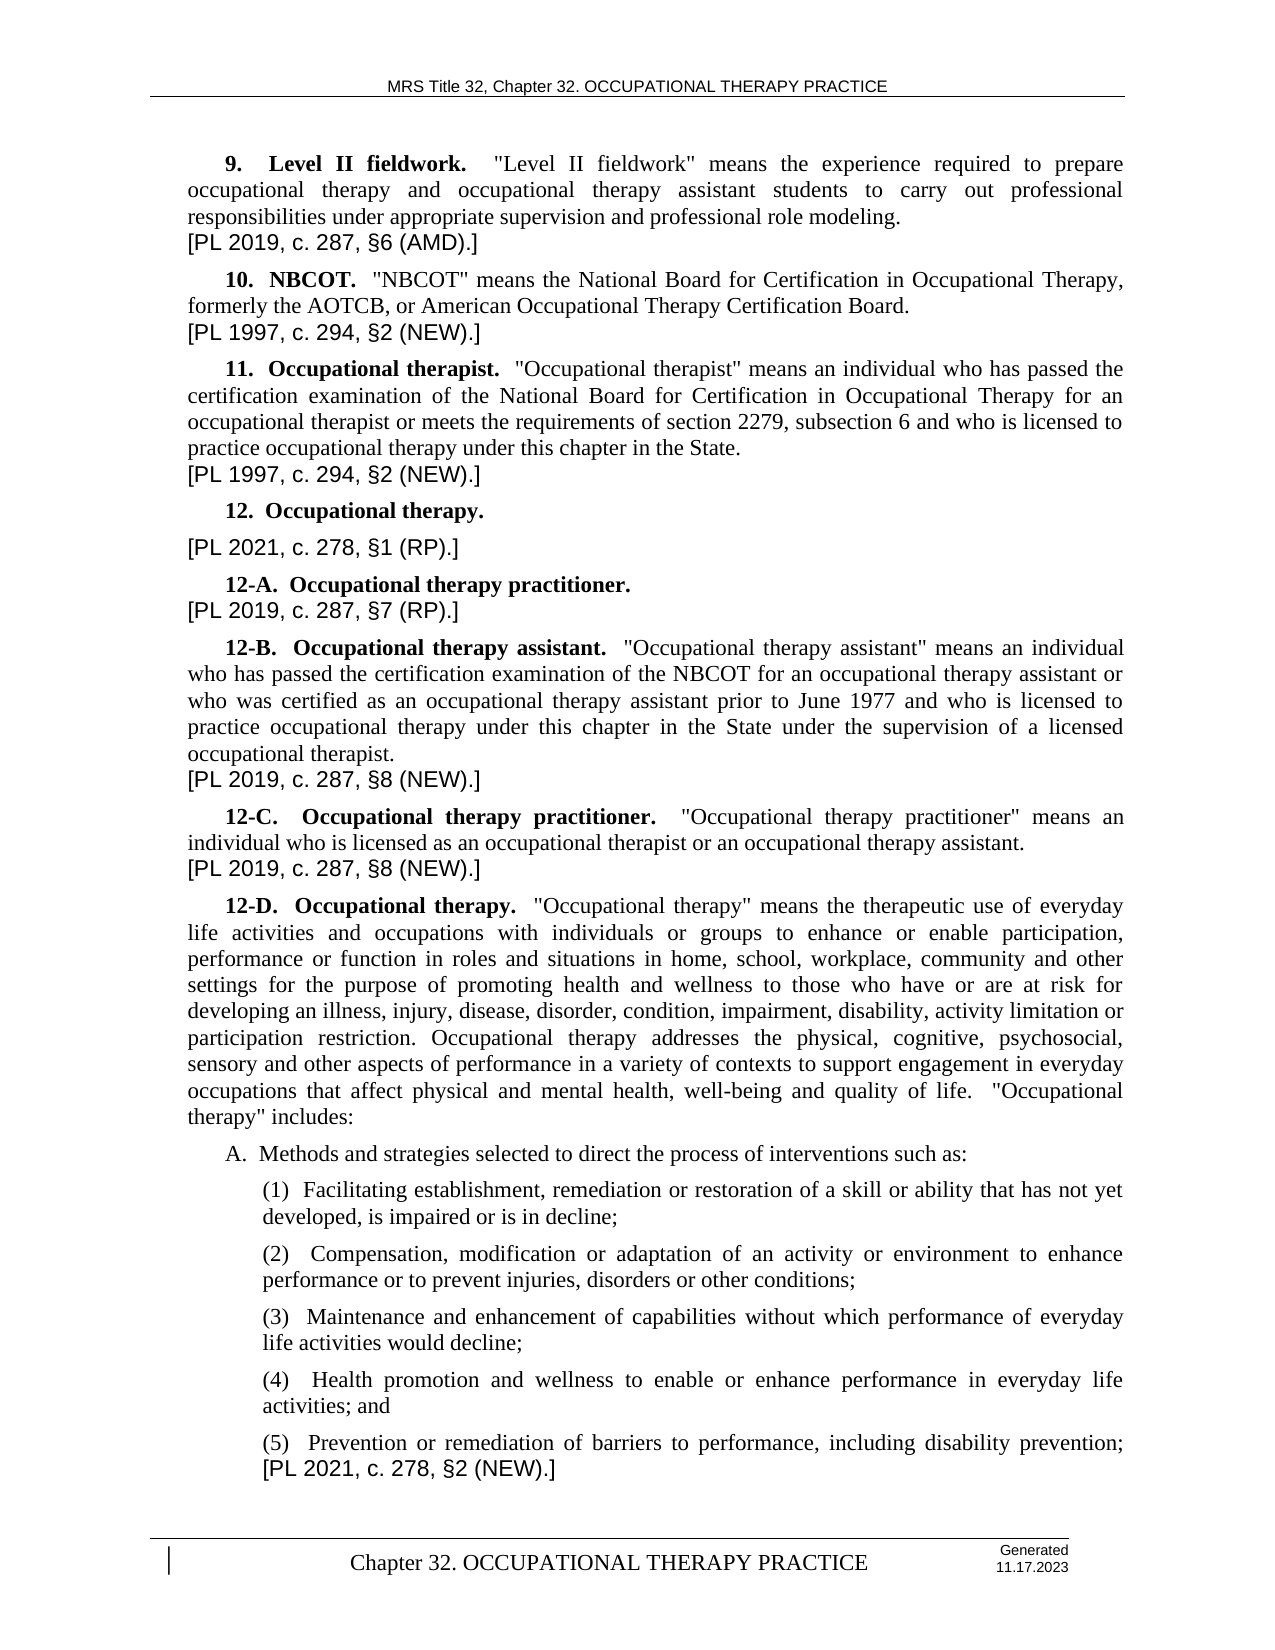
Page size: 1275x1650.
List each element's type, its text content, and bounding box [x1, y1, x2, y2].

text [PL 1997, c. 294, §2 (NEW).] [187, 461, 1125, 487]
text 9. Level II fieldwork. "Level II fieldwork" means the experience required to prepare occupational therapy and occupational therapy assistant students to carry out professional responsibilities under appropriate supervision and professional role modeling. [187, 150, 1125, 229]
text A. Methods and strategies selected to direct the process of interventions such as: [225, 1140, 1125, 1166]
text [PL 2019, c. 287, §8 (NEW).] [187, 766, 1125, 792]
text (3) Maintenance and enhancement of capabilities without which performance of everyday life activities would decline; [262, 1303, 1125, 1356]
text 12. Occupational therapy. [187, 497, 1125, 524]
text (4) Health promotion and wellness to enable or enhance performance in everyday life activities; and [262, 1366, 1125, 1419]
text (2) Compensation, modification or adaptation of an activity or environment to enhance performance or to prevent injuries, disorders or other conditions; [262, 1240, 1125, 1292]
text 10. NBCOT. "NBCOT" means the National Board for Certification in Occupational Therapy, formerly the AOTCB, or American Occupational Therapy Certification Board. [187, 266, 1125, 318]
text [PL 2019, c. 287, §8 (NEW).] [187, 855, 1125, 882]
text 11. Occupational therapist. "Occupational therapist" means an individual who has passed the certification examination of the National Board for Certification in Occupational Therapy for an occupational therapist or meets the requirements of section 2279, subsection 6 and who is licensed to practice occupational therapy under this chapter in the State. [187, 355, 1125, 461]
text 12-A. Occupational therapy practitioner. [187, 571, 1125, 597]
text 12-C. Occupational therapy practitioner. "Occupational therapy practitioner" means an individual who is licensed as an occupational therapist or an occupational therapy assistant. [187, 803, 1125, 855]
text [PL 1997, c. 294, §2 (NEW).] [187, 318, 1125, 345]
text (5) Prevention or remediation of barriers to performance, including disability prevention; [PL 2021, c. 278, §2 (NEW).] [262, 1429, 1125, 1482]
text 12-B. Occupational therapy assistant. "Occupational therapy assistant" means an individual who has passed the certification examination of the NBCOT for an occupational therapy assistant or who was certified as an occupational therapy assistant prior to June 1977 and who is licensed to practice occupational therapy under this chapter in the State under the supervision of a licensed occupational therapist. [187, 634, 1125, 766]
text [PL 2021, c. 278, §1 (RP).] [187, 534, 1125, 561]
text [PL 2019, c. 287, §6 (AMD).] [187, 229, 1125, 255]
text 12-D. Occupational therapy. "Occupational therapy" means the therapeutic use of everyday life activities and occupations with individuals or groups to enhance or enable participation, performance or function in roles and situations in home, school, workplace, community and other settings for the purpose of promoting health and wellness to those who have or are at risk for developing an illness, injury, disease, disorder, condition, impairment, disability, activity limitation or participation restriction. Occupational therapy addresses the physical, cognitive, psychosocial, sensory and other aspects of performance in a variety of contexts to support engagement in everyday occupations that affect physical and mental health, well-being and quality of life. "Occupational therapy" includes: [187, 892, 1125, 1129]
text [PL 2019, c. 287, §7 (RP).] [187, 597, 1125, 624]
text (1) Facilitating establishment, remediation or restoration of a skill or ability that has not yet developed, is impaired or is in decline; [262, 1177, 1125, 1229]
